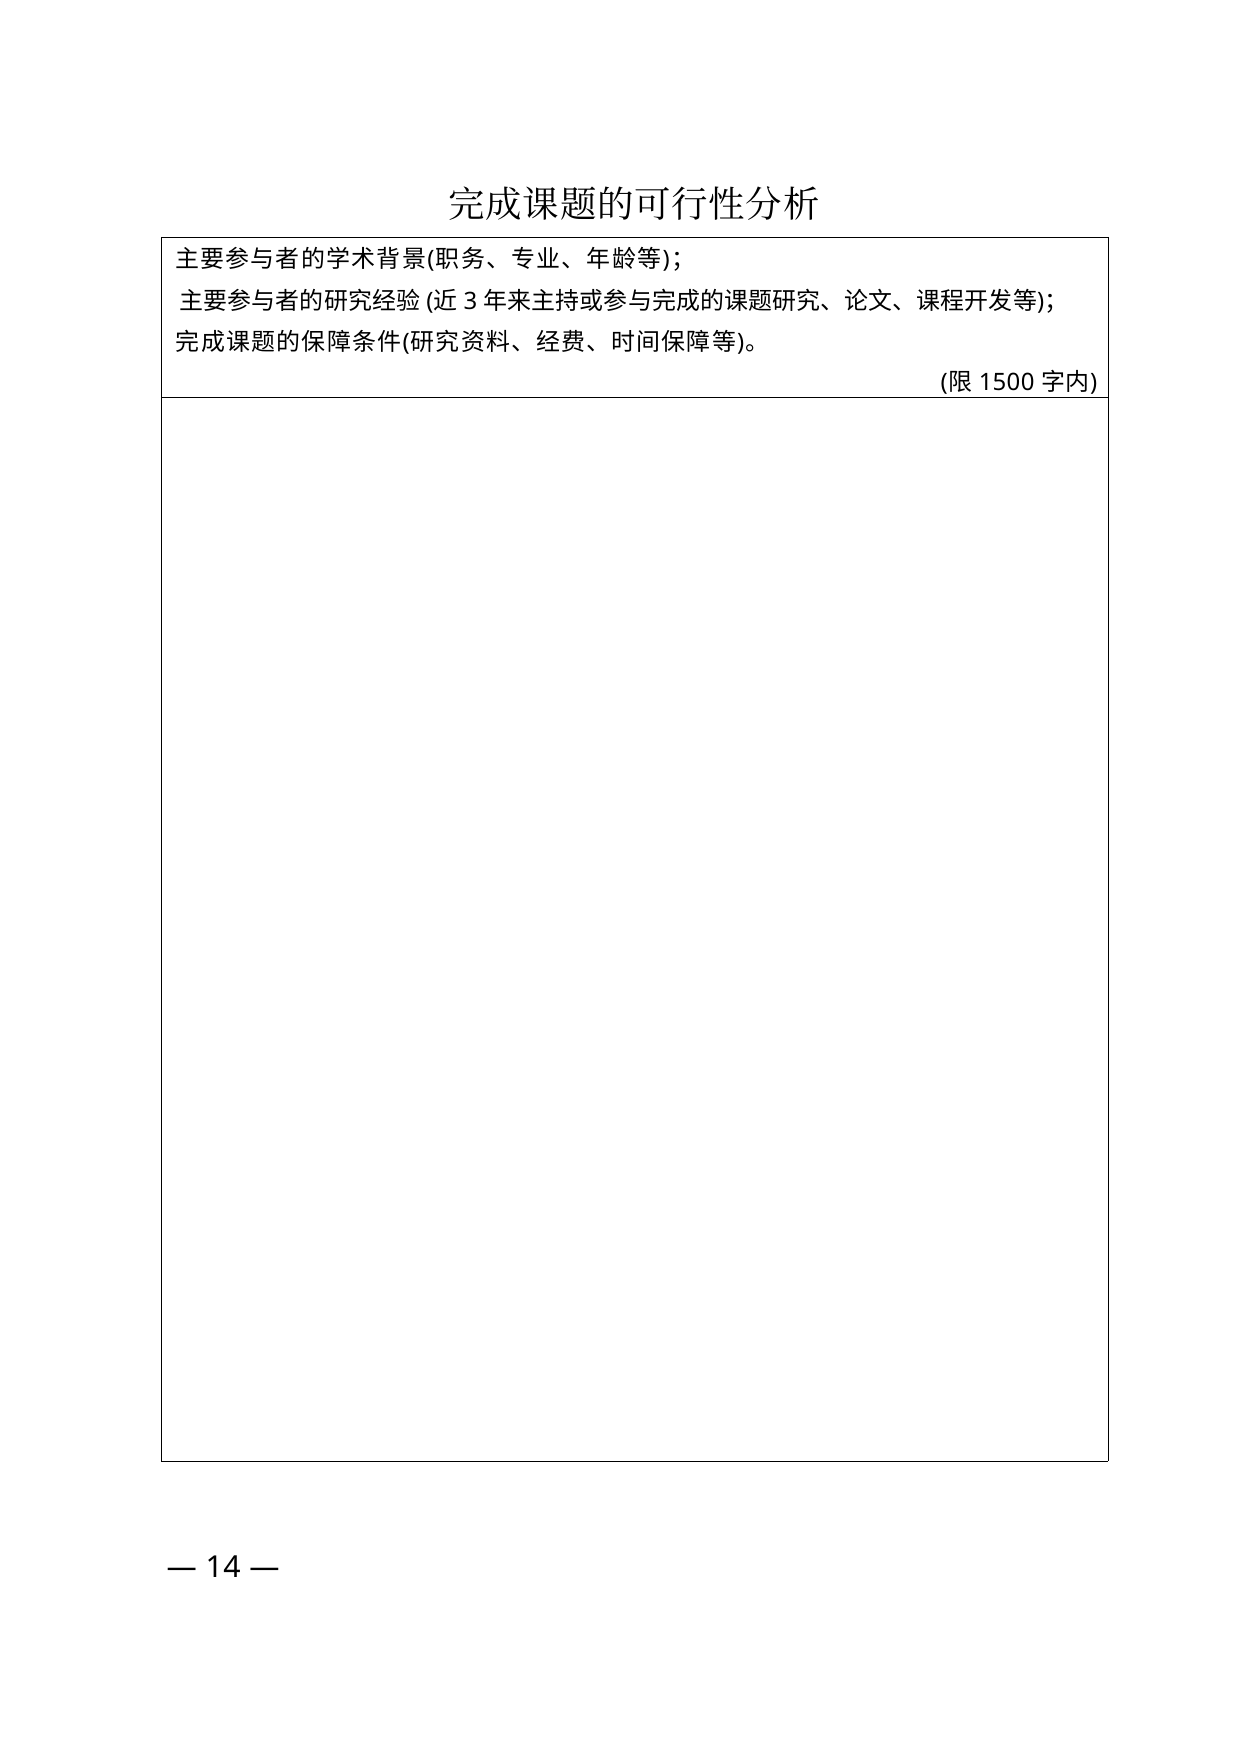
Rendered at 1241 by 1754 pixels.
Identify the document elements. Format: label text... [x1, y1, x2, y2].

text 完成课题的可行性分析 [448, 181, 1109, 227]
table_header 主要参与者的学术背景(职务、专业、年龄等)； 主要参与者的研究经验 (近 3 年来主持或参与完成的课题研究、论文、课程开发等)； 完成课题的保障条件(研究资料、经费、时间保障等)。 (限 1500 字内) [162, 238, 1108, 397]
table_cell [162, 398, 1108, 1461]
